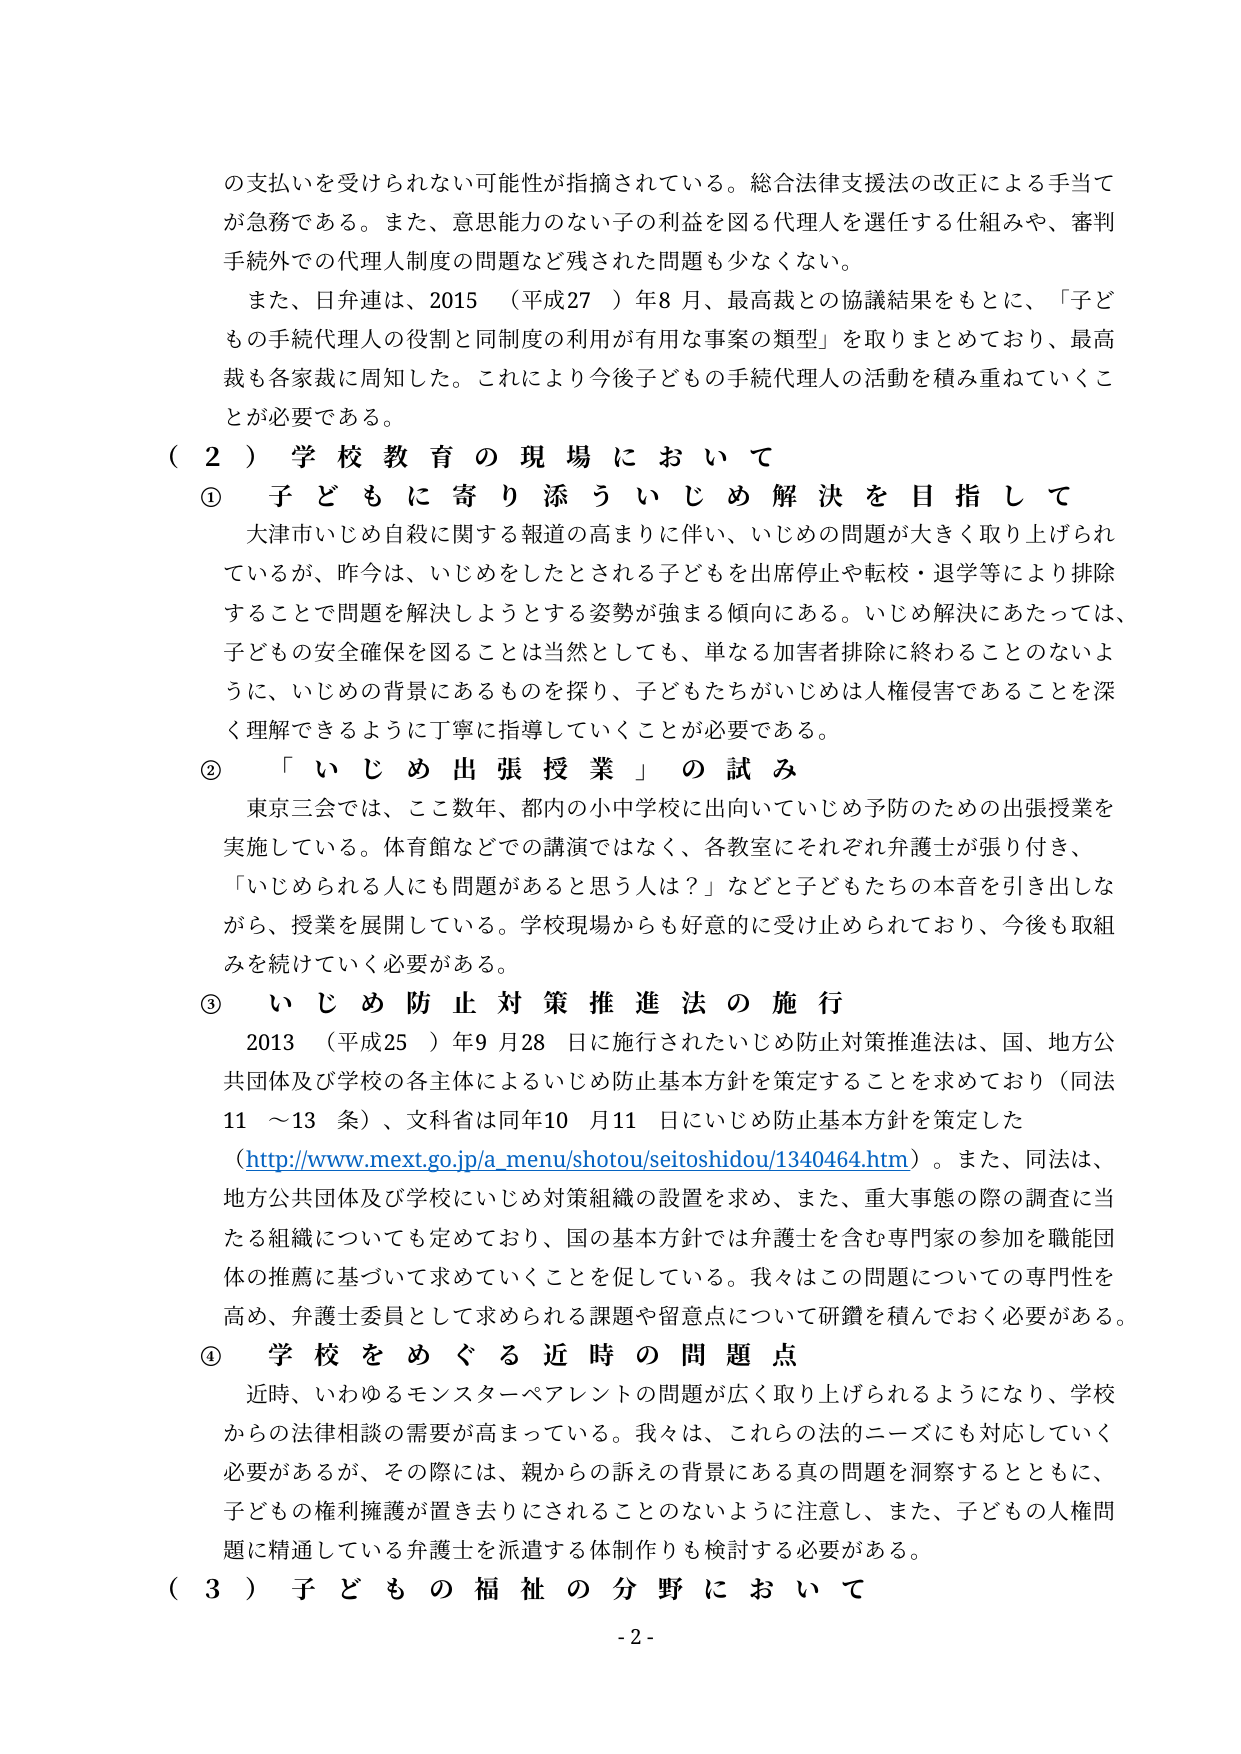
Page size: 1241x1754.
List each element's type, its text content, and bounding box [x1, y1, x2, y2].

text ④ 学校をめぐる近時の問題点 [154, 1334, 1117, 1373]
text （３）子どもの福祉の分野において [154, 1568, 1117, 1608]
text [223, 162, 1117, 279]
text ② 「いじめ出張授業」の試み [154, 748, 1117, 787]
text 東京三会では、ここ数年、都内の小中学校に出向いていじめ予防のための出張授業を実施している。体育館などでの講演ではなく、各教室にそれぞれ弁護士が張り付き、「いじめられる人にも問題があると思う人は？」などと子どもたちの本音を引き出しながら、授業を展開している。学校現場からも好意的に受け止められており、今後も取組みを続けていく必要がある。 [223, 787, 1117, 983]
text ① 子どもに寄り添ういじめ解決を目指して [154, 475, 1117, 514]
text ③ いじめ防止対策推進法の施行 [154, 983, 1117, 1022]
text 2013（平成25）年9月28日に施行されたいじめ防止対策推進法は、国、地方公共団体及び学校の各主体によるいじめ防止基本方針を策定することを求めており（同法11～13条）、文科省は同年10月11日にいじめ防止基本方針を策定した（http://www.mext.go.jp/a_menu/shotou/seitoshidou/1340464.htm）。また、同法は、地方公共団体及び学校にいじめ対策組織の設置を求め、また、重大事態の際の調査に当たる組織についても定めており、国の基本方針では弁護士を含む専門家の参加を職能団体の推薦に基づいて求めていくことを促している。我々はこの問題についての専門性を高め、弁護士委員として求められる課題や留意点について研鑽を積んでおく必要がある。 [223, 1022, 1117, 1334]
text 近時、いわゆるモンスターペアレントの問題が広く取り上げられるようになり、学校からの法律相談の需要が高まっている。我々は、これらの法的ニーズにも対応していく必要があるが、その際には、親からの訴えの背景にある真の問題を洞察するとともに、子どもの権利擁護が置き去りにされることのないように注意し、また、子どもの人権問題に精通している弁護士を派遣する体制作りも検討する必要がある。 [223, 1373, 1117, 1568]
text また、日弁連は、2015（平成27）年8月、最高裁との協議結果をもとに、「子どもの手続代理人の役割と同制度の利用が有用な事案の類型」を取りまとめており、最高裁も各家裁に周知した。これにより今後子どもの手続代理人の活動を積み重ねていくことが必要である。 [223, 279, 1117, 436]
text 大津市いじめ自殺に関する報道の高まりに伴い、いじめの問題が大きく取り上げられているが、昨今は、いじめをしたとされる子どもを出席停止や転校・退学等により排除することで問題を解決しようとする姿勢が強まる傾向にある。いじめ解決にあたっては、子どもの安全確保を図ることは当然としても、単なる加害者排除に終わることのないように、いじめの背景にあるものを探り、子どもたちがいじめは人権侵害であることを深く理解できるように丁寧に指導していくことが必要である。 [223, 514, 1117, 748]
text （２）学校教育の現場において [154, 436, 1117, 475]
